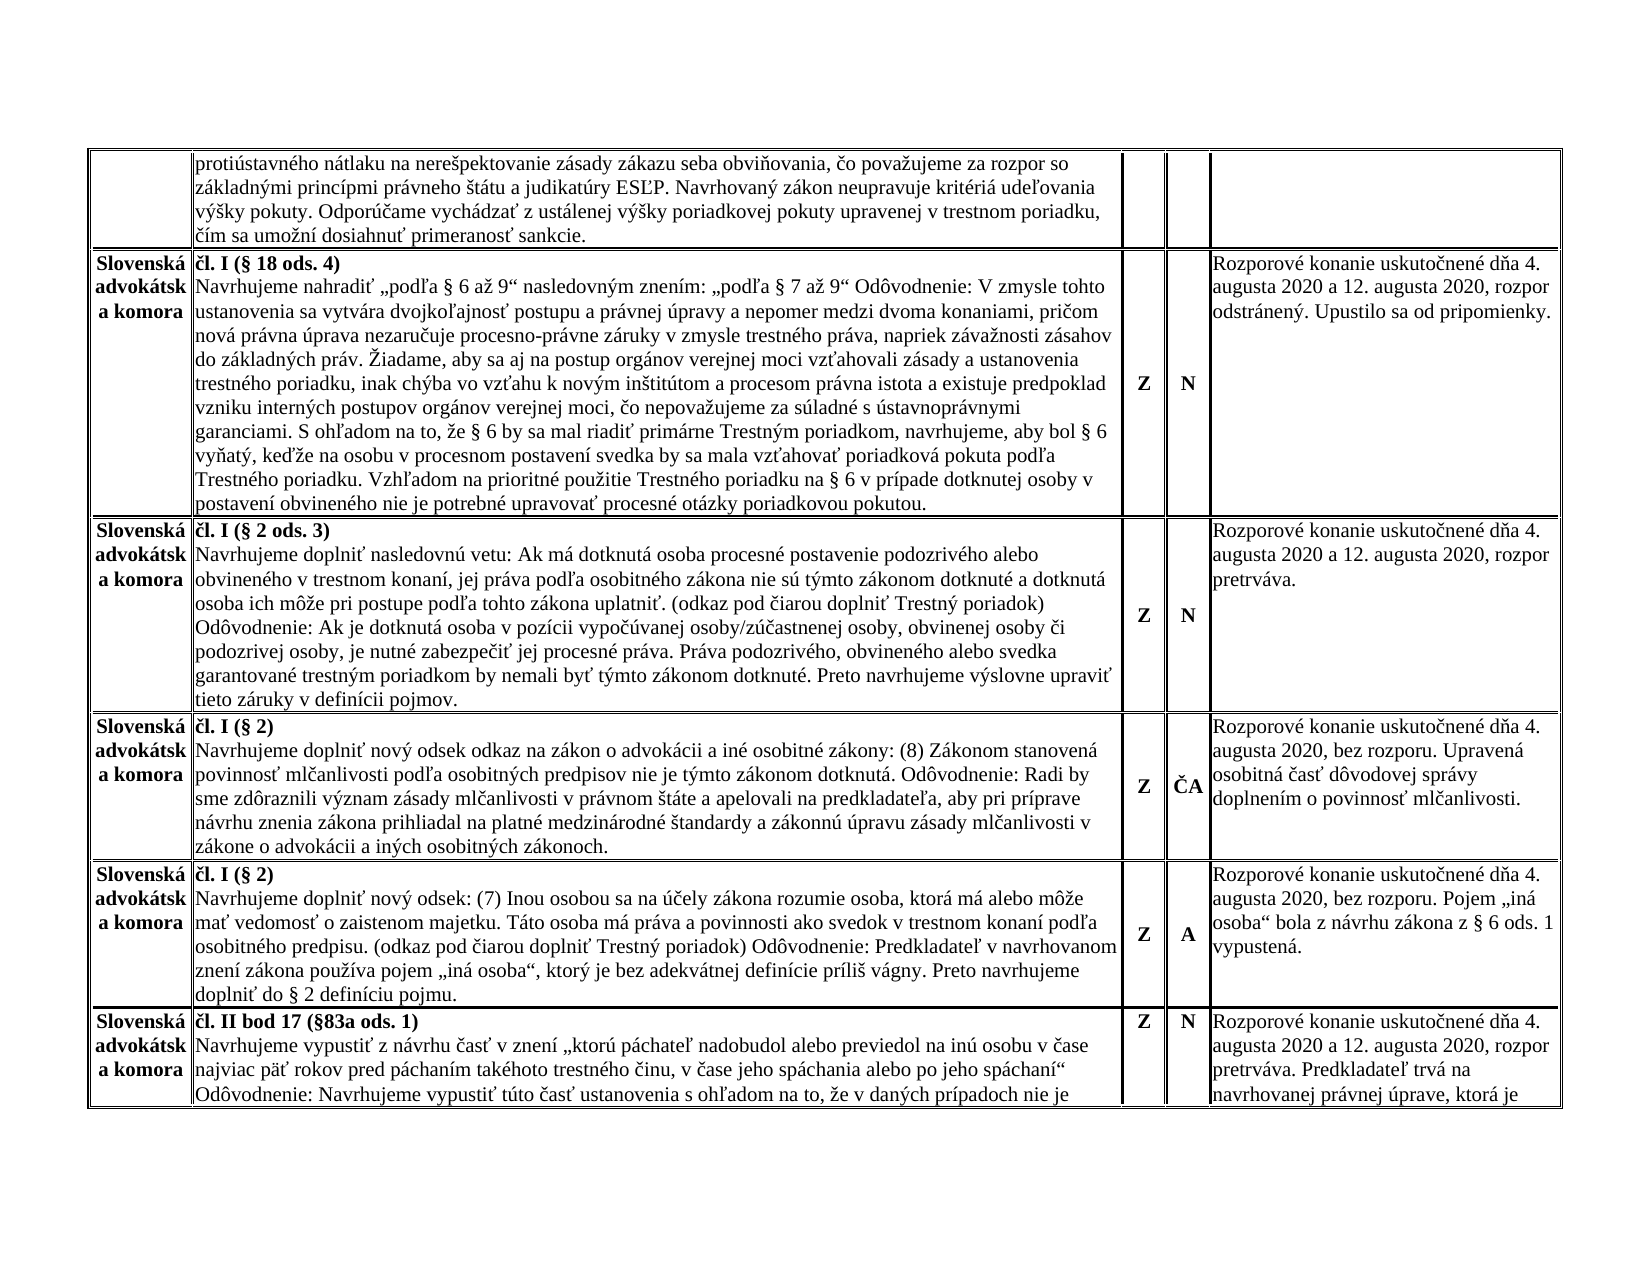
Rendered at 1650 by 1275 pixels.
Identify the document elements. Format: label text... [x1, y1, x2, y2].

table_cell Slovenská advokátska komora [89, 711, 193, 858]
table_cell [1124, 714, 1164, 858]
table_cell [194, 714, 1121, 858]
table_cell N [1168, 519, 1209, 711]
table_cell čl. I (§ 18 ods. 4) Navrhujeme nahradiť „podľa § 6 až 9“ nasledovným znením: „podľa § 7 až 9“ Odôvodnenie: V zmysle tohto ustanovenia sa vytvára dvojkoľajnosť postupu a právnej úpravy a nepomer medzi dvoma konaniami, pričom nová právna úprava nezaručuje procesno-právne záruky v zmysle trestného práva, napriek závažnosti zásahov do základných práv. Žiadame, aby sa aj na postup orgánov verejnej moci vzťahovali zásady a ustanovenia trestného poriadku, inak chýba vo vzťahu k novým inštitútom a procesom právna istota a existuje predpoklad vzniku interných postupov orgánov verejnej moci, čo nepovažujeme za súladné s ústavnoprávnymi garanciami. S ohľadom na to, že § 6 by sa mal riadiť primárne Trestným poriadkom, navrhujeme, aby bol § 6 vyňatý, keďže na osobu v procesnom postavení svedka by sa mala vzťahovať poriadková pokuta podľa Trestného poriadku. Vzhľadom na prioritné použitie Trestného poriadku na § 6 v prípade dotknutej osoby v postavení obvineného nie je potrebné upravovať procesné otázky poriadkovou pokutou. [194, 251, 1121, 515]
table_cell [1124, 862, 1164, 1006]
table_cell Slovenská advokátska komora [91, 247, 191, 515]
table_cell N [1168, 251, 1209, 515]
table_cell [1210, 151, 1560, 247]
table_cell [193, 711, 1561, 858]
table_cell Z [1124, 519, 1164, 711]
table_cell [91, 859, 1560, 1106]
table_cell A [1166, 149, 1210, 247]
table_cell Slovenská advokátska komora [91, 515, 191, 711]
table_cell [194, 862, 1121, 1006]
table_cell Rozporové konanie uskutočnené dňa 4. augusta 2020 a 12. augusta 2020, rozpor odstránený. Upustilo sa od pripomienky. [1212, 247, 1560, 515]
table_cell Rozporové konanie uskutočnené dňa 4. augusta 2020 a 12. augusta 2020, rozpor pretrváva. [1212, 515, 1560, 711]
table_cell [193, 149, 1122, 247]
table_cell Z [1124, 251, 1164, 515]
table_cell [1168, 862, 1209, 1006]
table_cell Z [1122, 149, 1166, 247]
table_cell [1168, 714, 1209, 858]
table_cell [91, 151, 193, 247]
table_cell čl. I (§ 2 ods. 3) Navrhujeme doplniť nasledovnú vetu: Ak má dotknutá osoba procesné postavenie podozrivého alebo obvineného v trestnom konaní, jej práva podľa osobitného zákona nie sú týmto zákonom dotknuté a dotknutá osoba ich môže pri postupe podľa tohto zákona uplatniť. (odkaz pod čiarou doplniť Trestný poriadok) Odôvodnenie: Ak je dotknutá osoba v pozícii vypočúvanej osoby/zúčastnenej osoby, obvinenej osoby či podozrivej osoby, je nutné zabezpečiť jej procesné práva. Práva podozrivého, obvineného alebo svedka garantované trestným poriadkom by nemali byť týmto zákonom dotknuté. Preto navrhujeme výslovne upraviť tieto záruky v definícii pojmov. [194, 519, 1121, 711]
